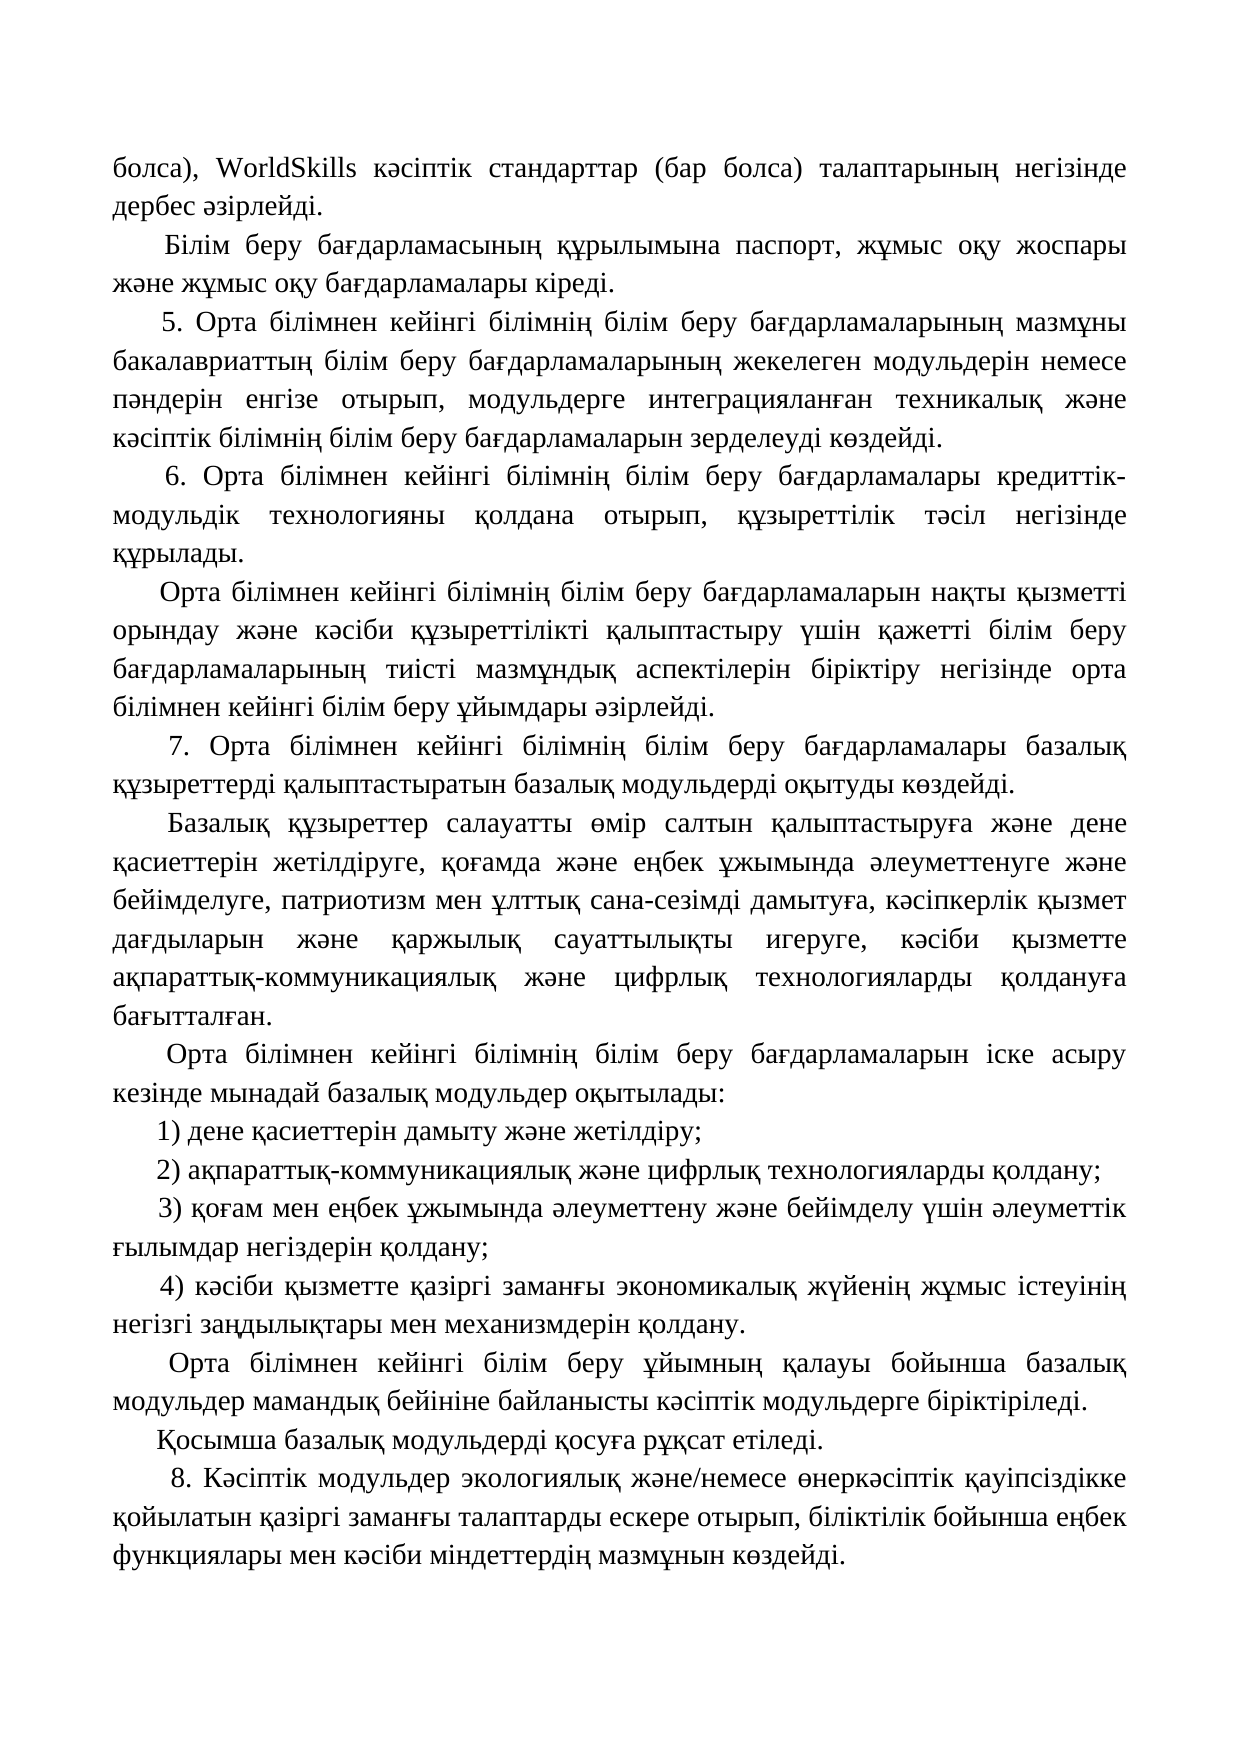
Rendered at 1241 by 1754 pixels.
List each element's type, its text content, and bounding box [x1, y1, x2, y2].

text Қосымша базалық модульдерді қосуға рұқсат етіледі. [112, 1422, 1128, 1455]
text 6. Орта білімнен кейінгі білімнің білім беру бағдарламалары кредиттік-модульдік технологияны қолдана отырып, құзыреттілік тәсіл негізінде құрылады. [112, 458, 1128, 569]
text Базалық құзыреттер салауатты өмір салтын қалыптастыруға және дене қасиеттерін жетілдіруге, қоғамда және еңбек ұжымында әлеуметтенуге және бейімделуге, патриотизм мен ұлттық сана-сезімді дамытуға, кәсіпкерлік қызмет дағдыларын және қаржылық сауаттылықты игеруге, кәсіби қызметте ақпараттық-коммуникациялық және цифрлық технологияларды қолдануға бағытталған. [112, 805, 1128, 1031]
text 4) кәсіби қызметте қазіргі заманғы экономикалық жүйенің жұмыс істеуінің негізгі заңдылықтары мен механизмдерін қолдану. [112, 1268, 1128, 1340]
text 1) дене қасиеттерін дамыту және жетілдіру; [112, 1113, 1128, 1147]
text 7. Орта білімнен кейінгі білімнің білім беру бағдарламалары базалық құзыреттерді қалыптастыратын базалық модульдерді оқытуды көздейді. [112, 728, 1128, 800]
text 3) қоғам мен еңбек ұжымында әлеуметтену және бейімделу үшін әлеуметтік ғылымдар негіздерін қолдану; [112, 1191, 1128, 1263]
text 8. Кәсіптік модульдер экологиялық және/немесе өнеркәсіптік қауіпсіздікке қойылатын қазіргі заманғы талаптарды ескере отырып, біліктілік бойынша еңбек функциялары мен кәсіби міндеттердің мазмұнын көздейді. [112, 1460, 1128, 1571]
text 2) ақпараттық-коммуникациялық және цифрлық технологияларды қолдану; [112, 1152, 1128, 1186]
text Орта білімнен кейінгі білім беру ұйымның қалауы бойынша базалық модульдер мамандық бейініне байланысты кәсіптік модульдерге біріктіріледі. [112, 1345, 1128, 1417]
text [112, 150, 1128, 222]
text Орта білімнен кейінгі білімнің білім беру бағдарламаларын нақты қызметті орындау және кәсіби құзыреттілікті қалыптастыру үшін қажетті білім беру бағдарламаларының тиісті мазмұндық аспектілерін біріктіру негізінде орта білімнен кейінгі білім беру ұйымдары әзірлейді. [112, 574, 1128, 723]
text 5. Орта білімнен кейінгі білімнің білім беру бағдарламаларының мазмұны бакалавриаттың білім беру бағдарламаларының жекелеген модульдерін немесе пәндерін енгізе отырып, модульдерге интеграцияланған техникалық және кәсіптік білімнің білім беру бағдарламаларын зерделеуді көздейді. [112, 304, 1128, 453]
text Орта білімнен кейінгі білімнің білім беру бағдарламаларын іске асыру кезінде мынадай базалық модульдер оқытылады: [112, 1036, 1128, 1108]
text Білім беру бағдарламасының құрылымына паспорт, жұмыс оқу жоспары және жұмыс оқу бағдарламалары кіреді. [112, 227, 1128, 299]
